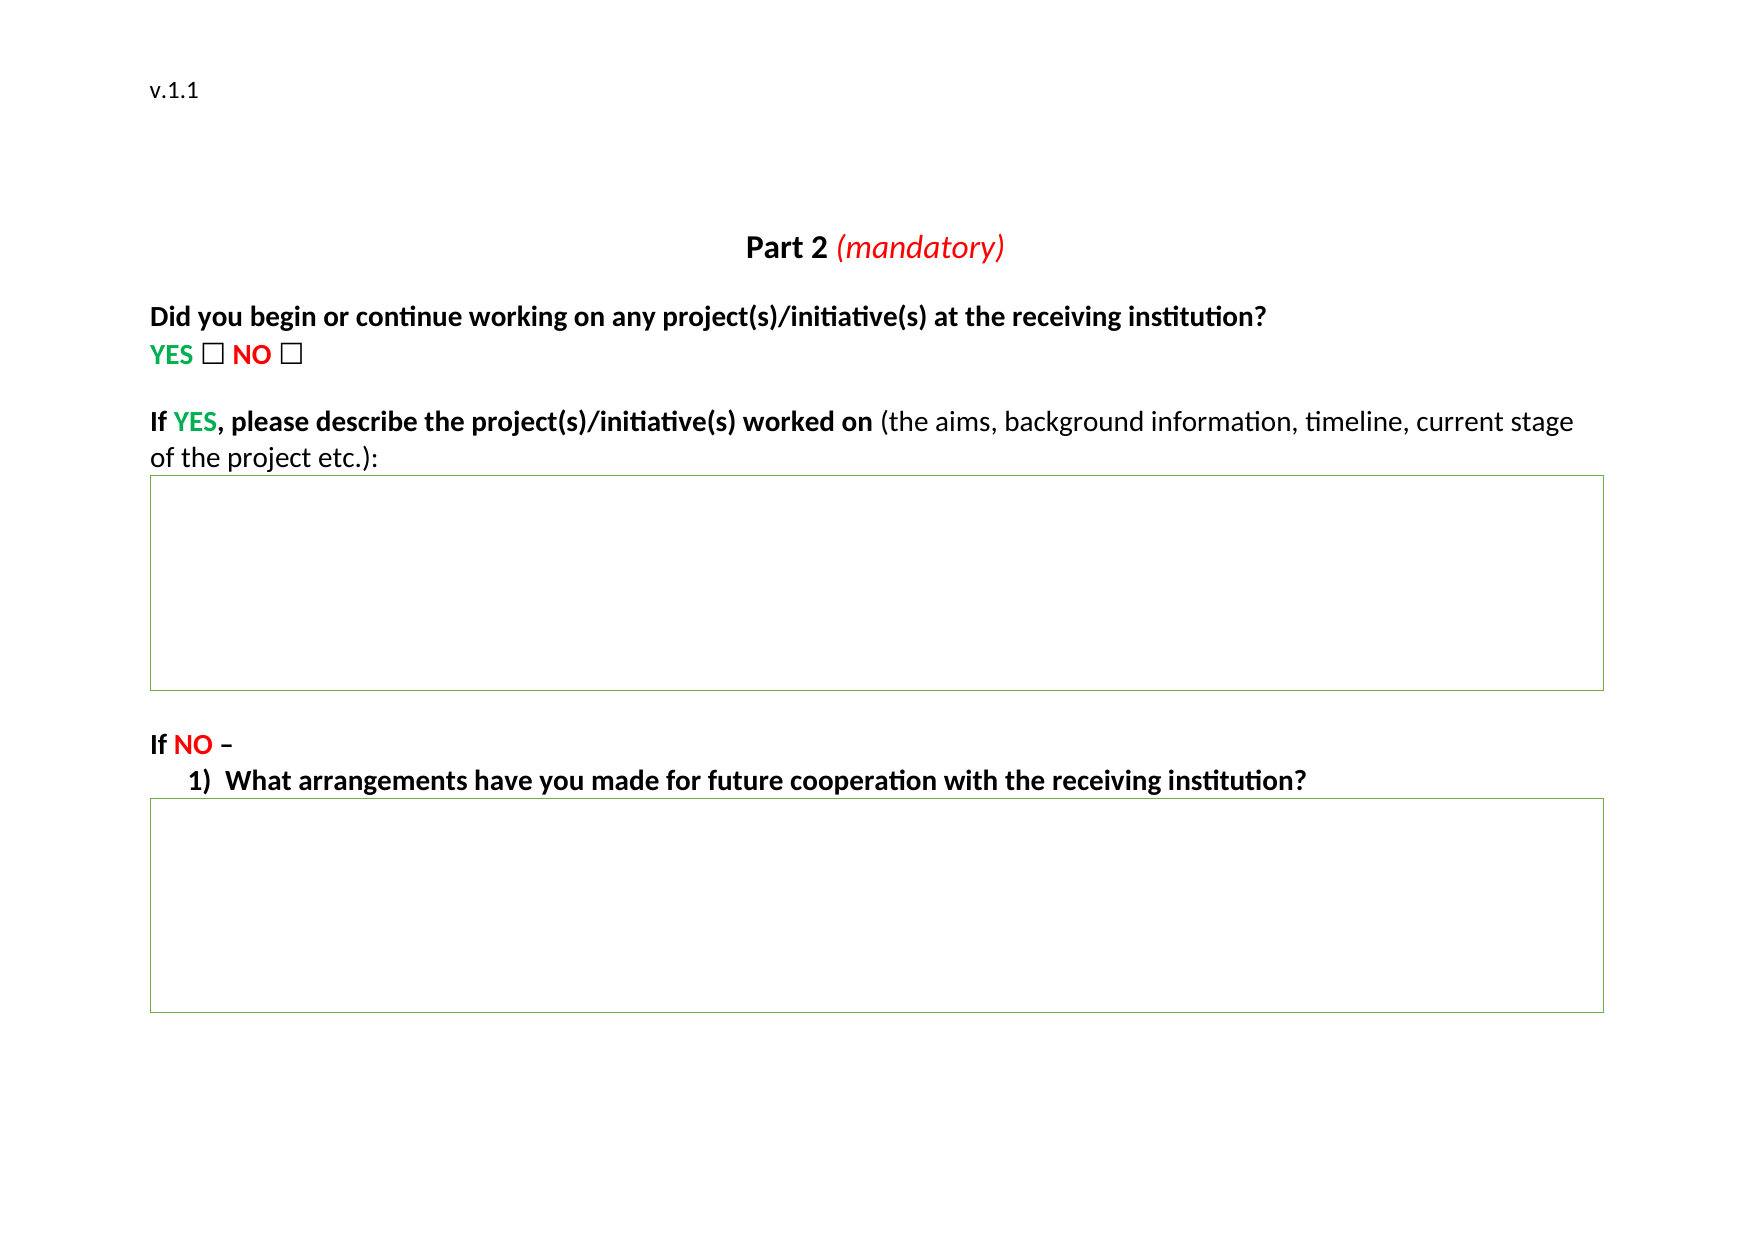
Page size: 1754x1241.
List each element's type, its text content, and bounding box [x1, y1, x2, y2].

text Part 2 (mandatory) [150, 226, 1604, 267]
table_header [151, 799, 1603, 1012]
list What arrangements have you made for future cooperation with the receiving institution? [187, 762, 1604, 797]
text If NO – [150, 726, 1604, 762]
text Did you begin or continue working on any project(s)/initiative(s) at the receiving institution? [150, 298, 1604, 333]
text If YES, please describe the project(s)/initiative(s) worked on (the aims, background information, timeline, current stage of the project etc.): [150, 403, 1604, 475]
text YES NO [150, 333, 1604, 373]
table_header [151, 476, 1603, 689]
